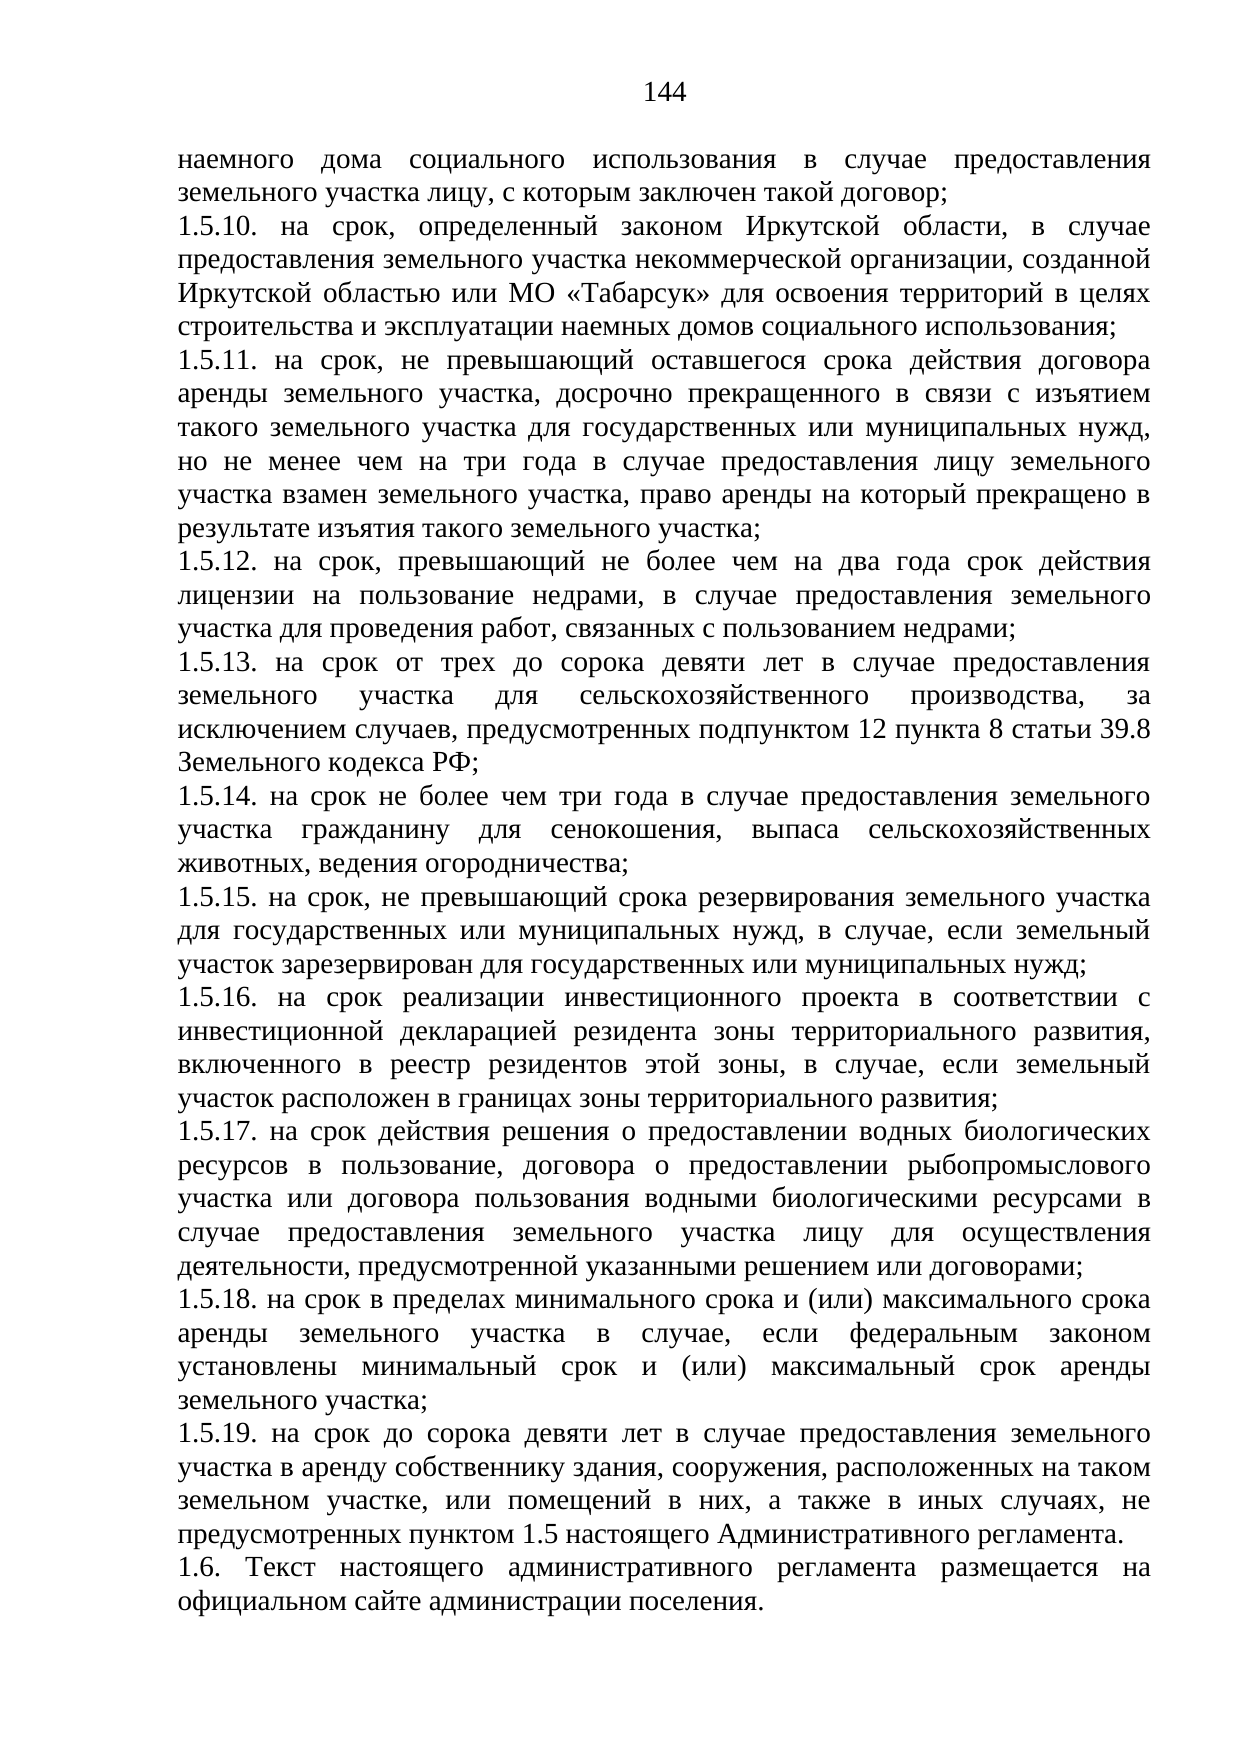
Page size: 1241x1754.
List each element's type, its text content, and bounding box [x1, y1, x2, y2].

text 1.5.16. на срок реализации инвестиционного проекта в соответствии с инвестиционной декларацией резидента зоны территориального развития, включенного в реестр резидентов этой зоны, в случае, если земельный участок расположен в границах зоны территориального развития; [177, 979, 1152, 1113]
text 1.6. Текст настоящего административного регламента размещается на официальном сайте администрации поселения. [177, 1549, 1152, 1617]
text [177, 141, 1152, 208]
text 1.5.13. на срок от трех до сорока девяти лет в случае предоставления земельного участка для сельскохозяйственного производства, за исключением случаев, предусмотренных подпунктом 12 пункта 8 статьи 39.8 Земельного кодекса РФ; [177, 644, 1152, 778]
text 1.5.10. на срок, определенный законом Иркутской области, в случае предоставления земельного участка некоммерческой организации, созданной Иркутской областью или МО «Табарсук» для освоения территорий в целях строительства и эксплуатации наемных домов социального использования; [177, 208, 1152, 342]
text 1.5.18. на срок в пределах минимального срока и (или) максимального срока аренды земельного участка в случае, если федеральным законом установлены минимальный срок и (или) максимальный срок аренды земельного участка; [177, 1281, 1152, 1415]
text 1.5.12. на срок, превышающий не более чем на два года срок действия лицензии на пользование недрами, в случае предоставления земельного участка для проведения работ, связанных с пользованием недрами; [177, 543, 1152, 644]
text 1.5.14. на срок не более чем три года в случае предоставления земельного участка гражданину для сенокошения, выпаса сельскохозяйственных животных, ведения огородничества; [177, 778, 1152, 879]
text 1.5.11. на срок, не превышающий оставшегося срока действия договора аренды земельного участка, досрочно прекращенного в связи с изъятием такого земельного участка для государственных или муниципальных нужд, но не менее чем на три года в случае предоставления лицу земельного участка взамен земельного участка, право аренды на который прекращено в результате изъятия такого земельного участка; [177, 342, 1152, 543]
text 1.5.15. на срок, не превышающий срока резервирования земельного участка для государственных или муниципальных нужд, в случае, если земельный участок зарезервирован для государственных или муниципальных нужд; [177, 879, 1152, 979]
text 1.5.17. на срок действия решения о предоставлении водных биологических ресурсов в пользование, договора о предоставлении рыбопромыслового участка или договора пользования водными биологическими ресурсами в случае предоставления земельного участка лицу для осуществления деятельности, предусмотренной указанными решением или договорами; [177, 1113, 1152, 1281]
text 1.5.19. на срок до сорока девяти лет в случае предоставления земельного участка в аренду собственнику здания, сооружения, расположенных на таком земельном участке, или помещений в них, а также в иных случаях, не предусмотренных пунктом 1.5 настоящего Административного регламента. [177, 1415, 1152, 1549]
